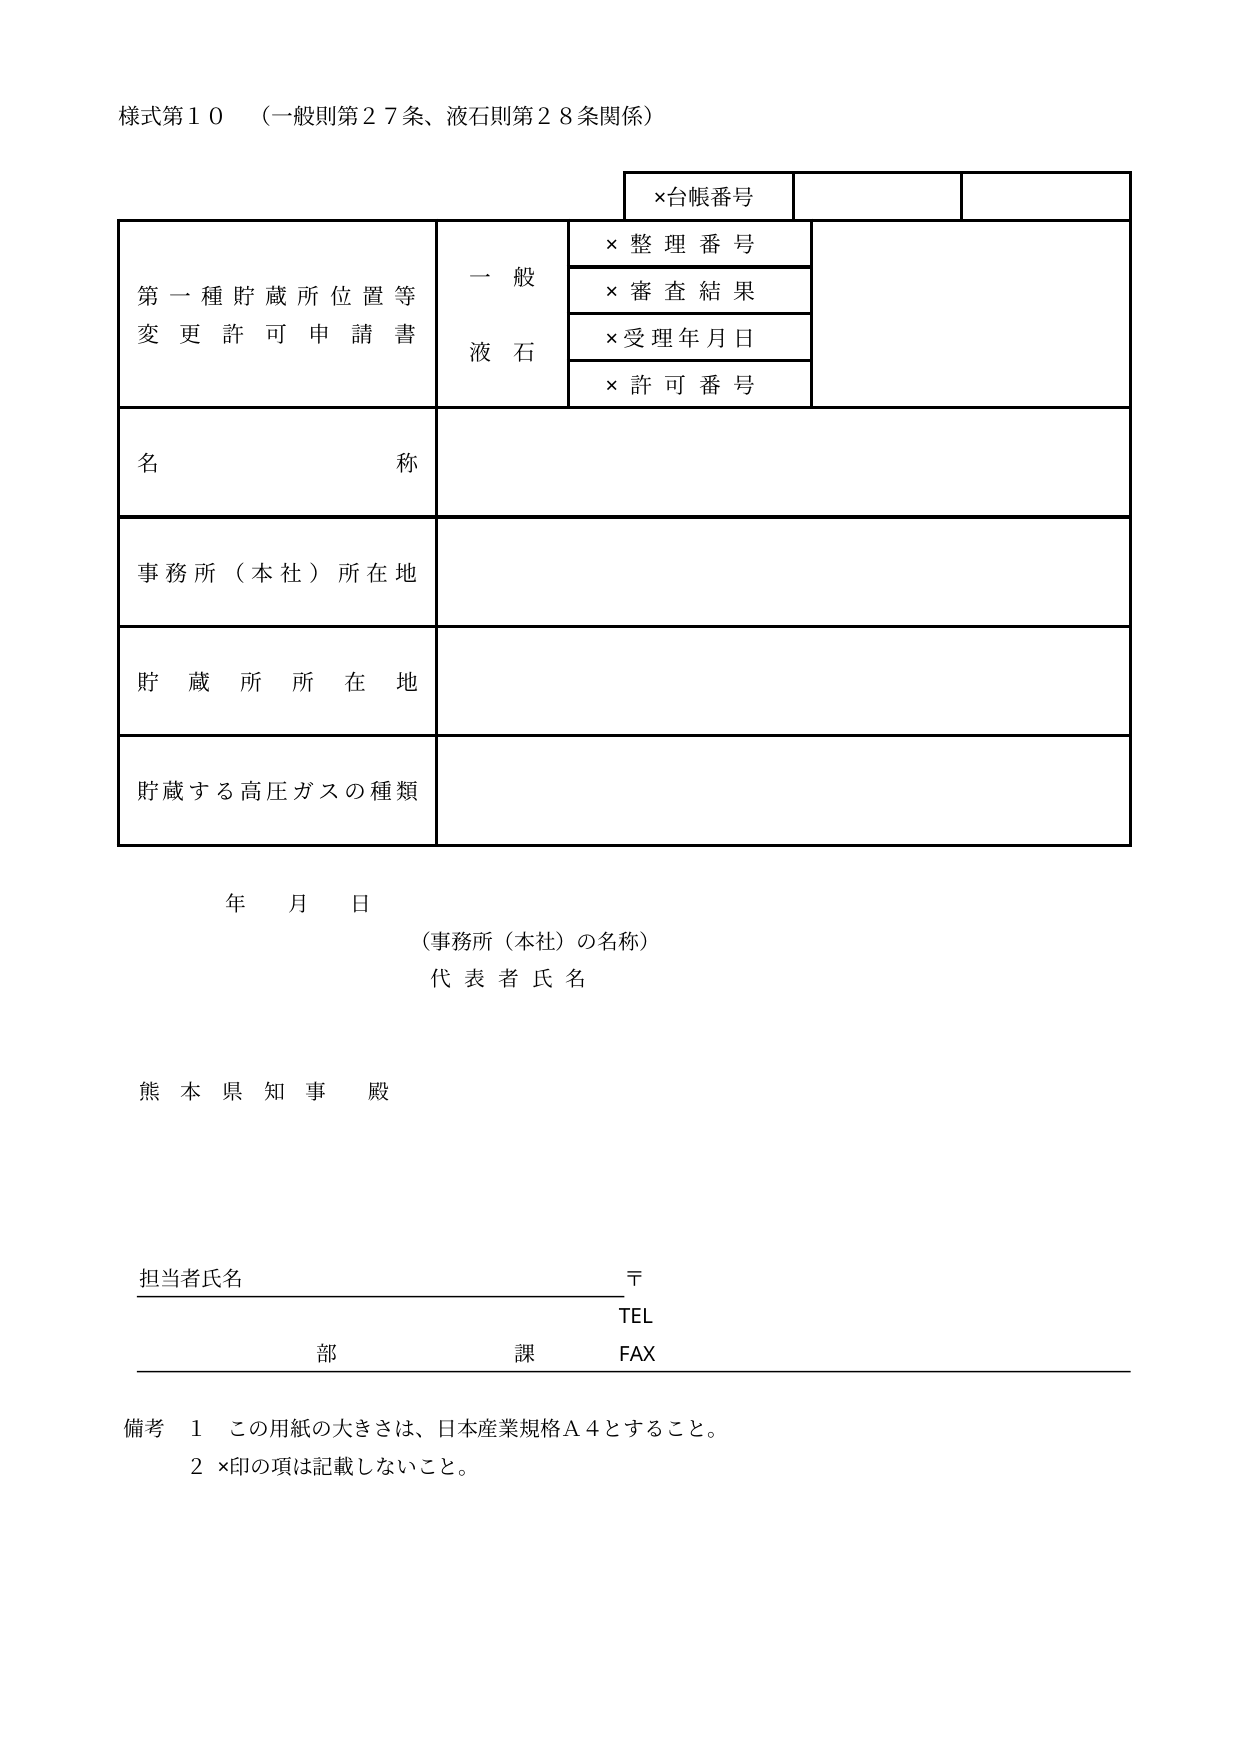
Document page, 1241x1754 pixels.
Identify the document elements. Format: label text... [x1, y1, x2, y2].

text 担当者氏名 〒 [118, 1259, 1122, 1297]
text 熊 本 県 知 事 殿 [118, 1072, 1122, 1109]
table_cell 貯蔵する高圧ガスの種類 [120, 737, 435, 843]
table_cell 一 般 液 石 [438, 222, 567, 406]
text （事務所（本社）の名称） [118, 922, 1122, 959]
text TEL [118, 1297, 1122, 1334]
table_cell ×許可番号 [570, 362, 810, 406]
text 様式第１０ （一般則第２７条、液石則第２８条関係） [118, 96, 1122, 134]
table_header ×台帳番号 [626, 174, 792, 218]
text ２ ×印の項は記載しないこと。 [118, 1447, 1122, 1484]
table_cell 貯蔵所所在地 [120, 628, 435, 734]
text 備考 １ この用紙の大きさは、日本産業規格Ａ４とすること。 [118, 1409, 1122, 1447]
text 代表者氏名 [118, 959, 1122, 997]
table_cell ×審査結果 [570, 269, 810, 312]
table_cell [438, 737, 1129, 843]
table_cell [438, 519, 1129, 625]
table_cell [438, 409, 1129, 515]
text 部 課 FAX [118, 1334, 1122, 1372]
table_cell 事務所（本社）所在地 [120, 519, 435, 625]
table_cell [813, 222, 1129, 406]
table_header [963, 174, 1129, 218]
table_cell 名称 [120, 409, 435, 515]
table_cell ×整理番号 [570, 222, 810, 265]
table_cell [438, 628, 1129, 734]
table_header [795, 174, 960, 218]
table_cell ×受理年月日 [570, 315, 810, 359]
text 年 月 日 [118, 884, 1122, 922]
table_cell 第一種貯蔵所位置等 変更許可申請書 [120, 222, 435, 406]
